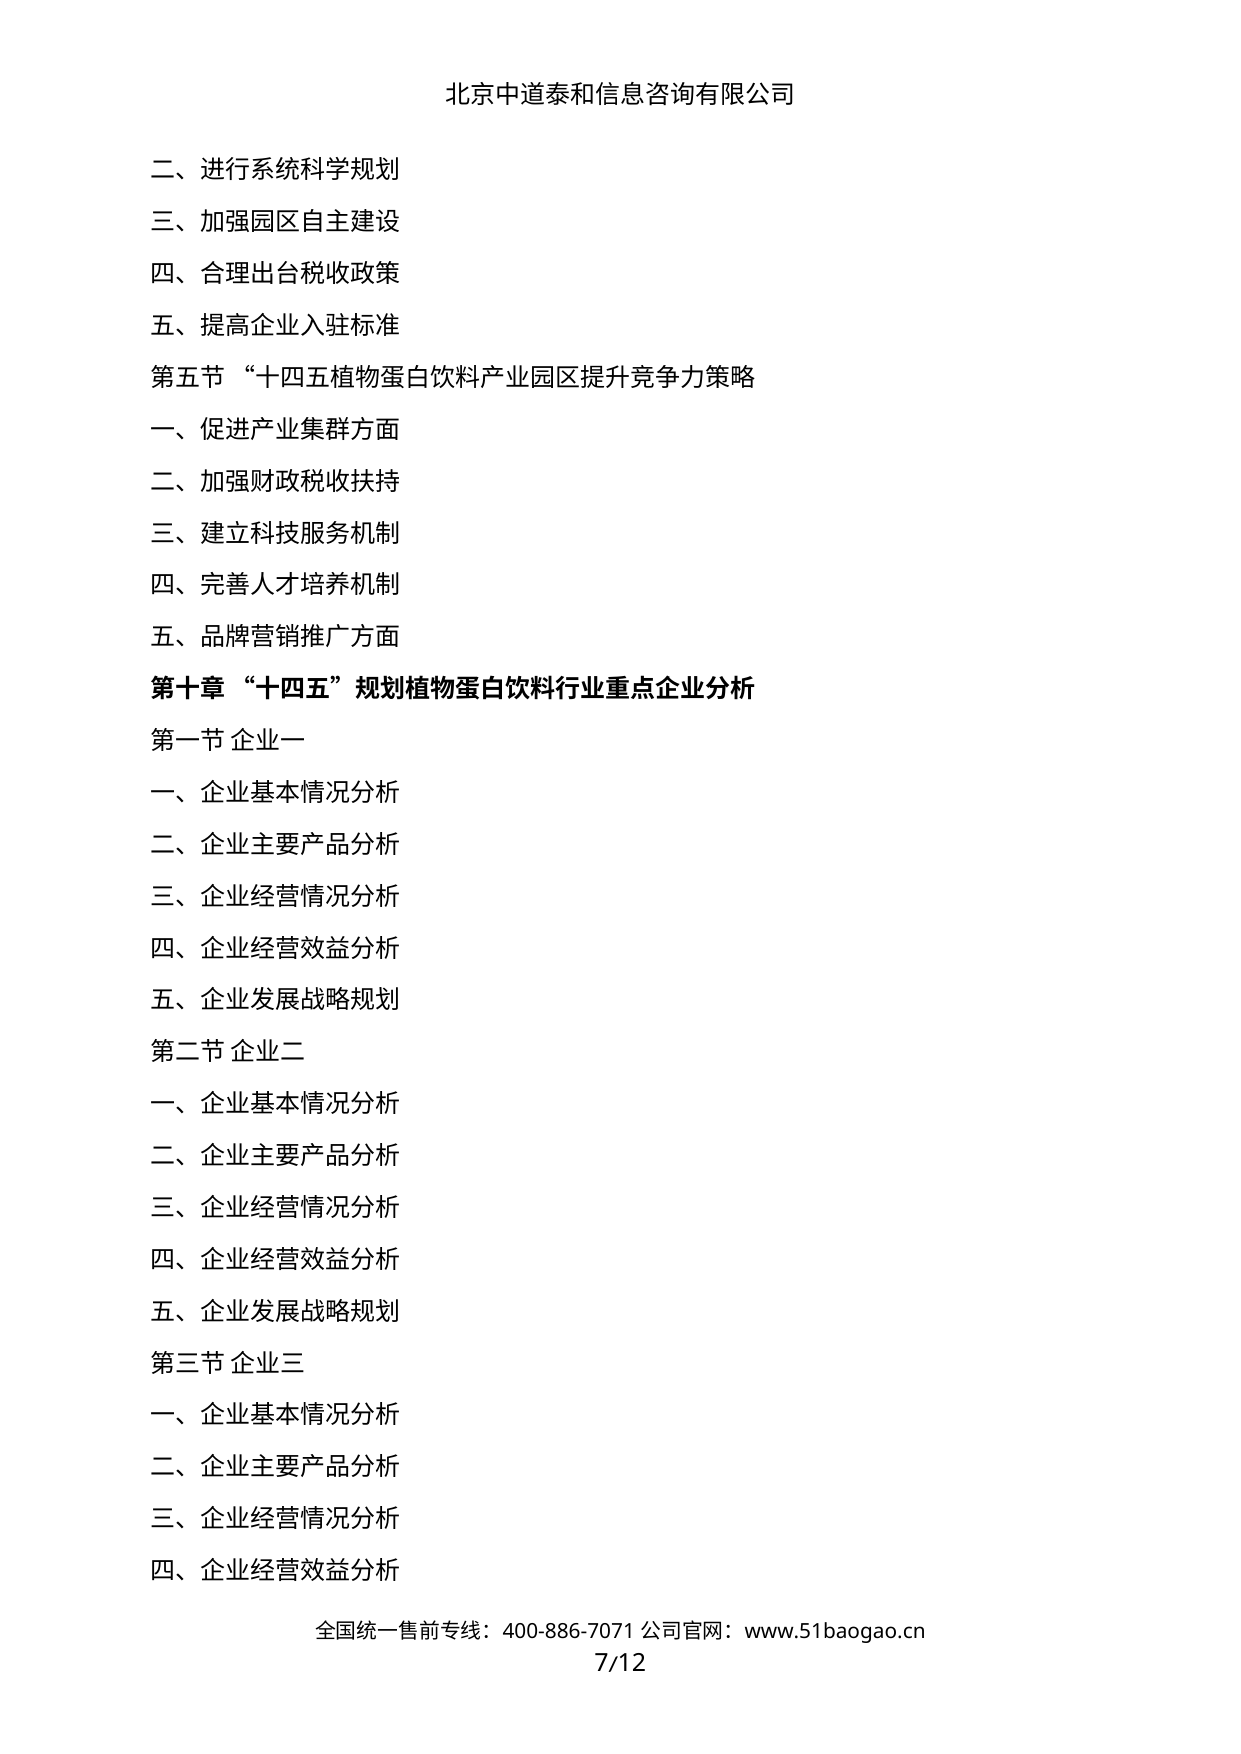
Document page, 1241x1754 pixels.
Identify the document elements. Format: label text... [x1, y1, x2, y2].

text 第一节 企业一 [150, 721, 1090, 757]
text 二、进行系统科学规划 [150, 150, 1090, 186]
text 二、企业主要产品分析 [150, 1136, 1090, 1172]
text 三、企业经营情况分析 [150, 876, 1090, 912]
text 第二节 企业二 [150, 1032, 1090, 1068]
text 四、企业经营效益分析 [150, 1551, 1090, 1587]
text 三、企业经营情况分析 [150, 1499, 1090, 1535]
text 第十章 “十四五”规划植物蛋白饮料行业重点企业分析 [150, 669, 1090, 705]
text 五、品牌营销推广方面 [150, 617, 1090, 653]
text 二、企业主要产品分析 [150, 1447, 1090, 1483]
text 第三节 企业三 [150, 1343, 1090, 1379]
text 四、完善人才培养机制 [150, 565, 1090, 601]
text 五、提高企业入驻标准 [150, 306, 1090, 342]
text 第五节 “十四五植物蛋白饮料产业园区提升竞争力策略 [150, 357, 1090, 394]
text 四、企业经营效益分析 [150, 1239, 1090, 1276]
text 一、企业基本情况分析 [150, 1395, 1090, 1431]
text 二、企业主要产品分析 [150, 824, 1090, 861]
text 五、企业发展战略规划 [150, 980, 1090, 1016]
text 三、加强园区自主建设 [150, 202, 1090, 238]
text 一、促进产业集群方面 [150, 409, 1090, 446]
text 一、企业基本情况分析 [150, 772, 1090, 809]
text 三、建立科技服务机制 [150, 513, 1090, 549]
text 二、加强财政税收扶持 [150, 461, 1090, 497]
text 四、企业经营效益分析 [150, 928, 1090, 964]
text 三、企业经营情况分析 [150, 1187, 1090, 1224]
text 一、企业基本情况分析 [150, 1084, 1090, 1120]
text 四、合理出台税收政策 [150, 254, 1090, 290]
text 五、企业发展战略规划 [150, 1291, 1090, 1327]
